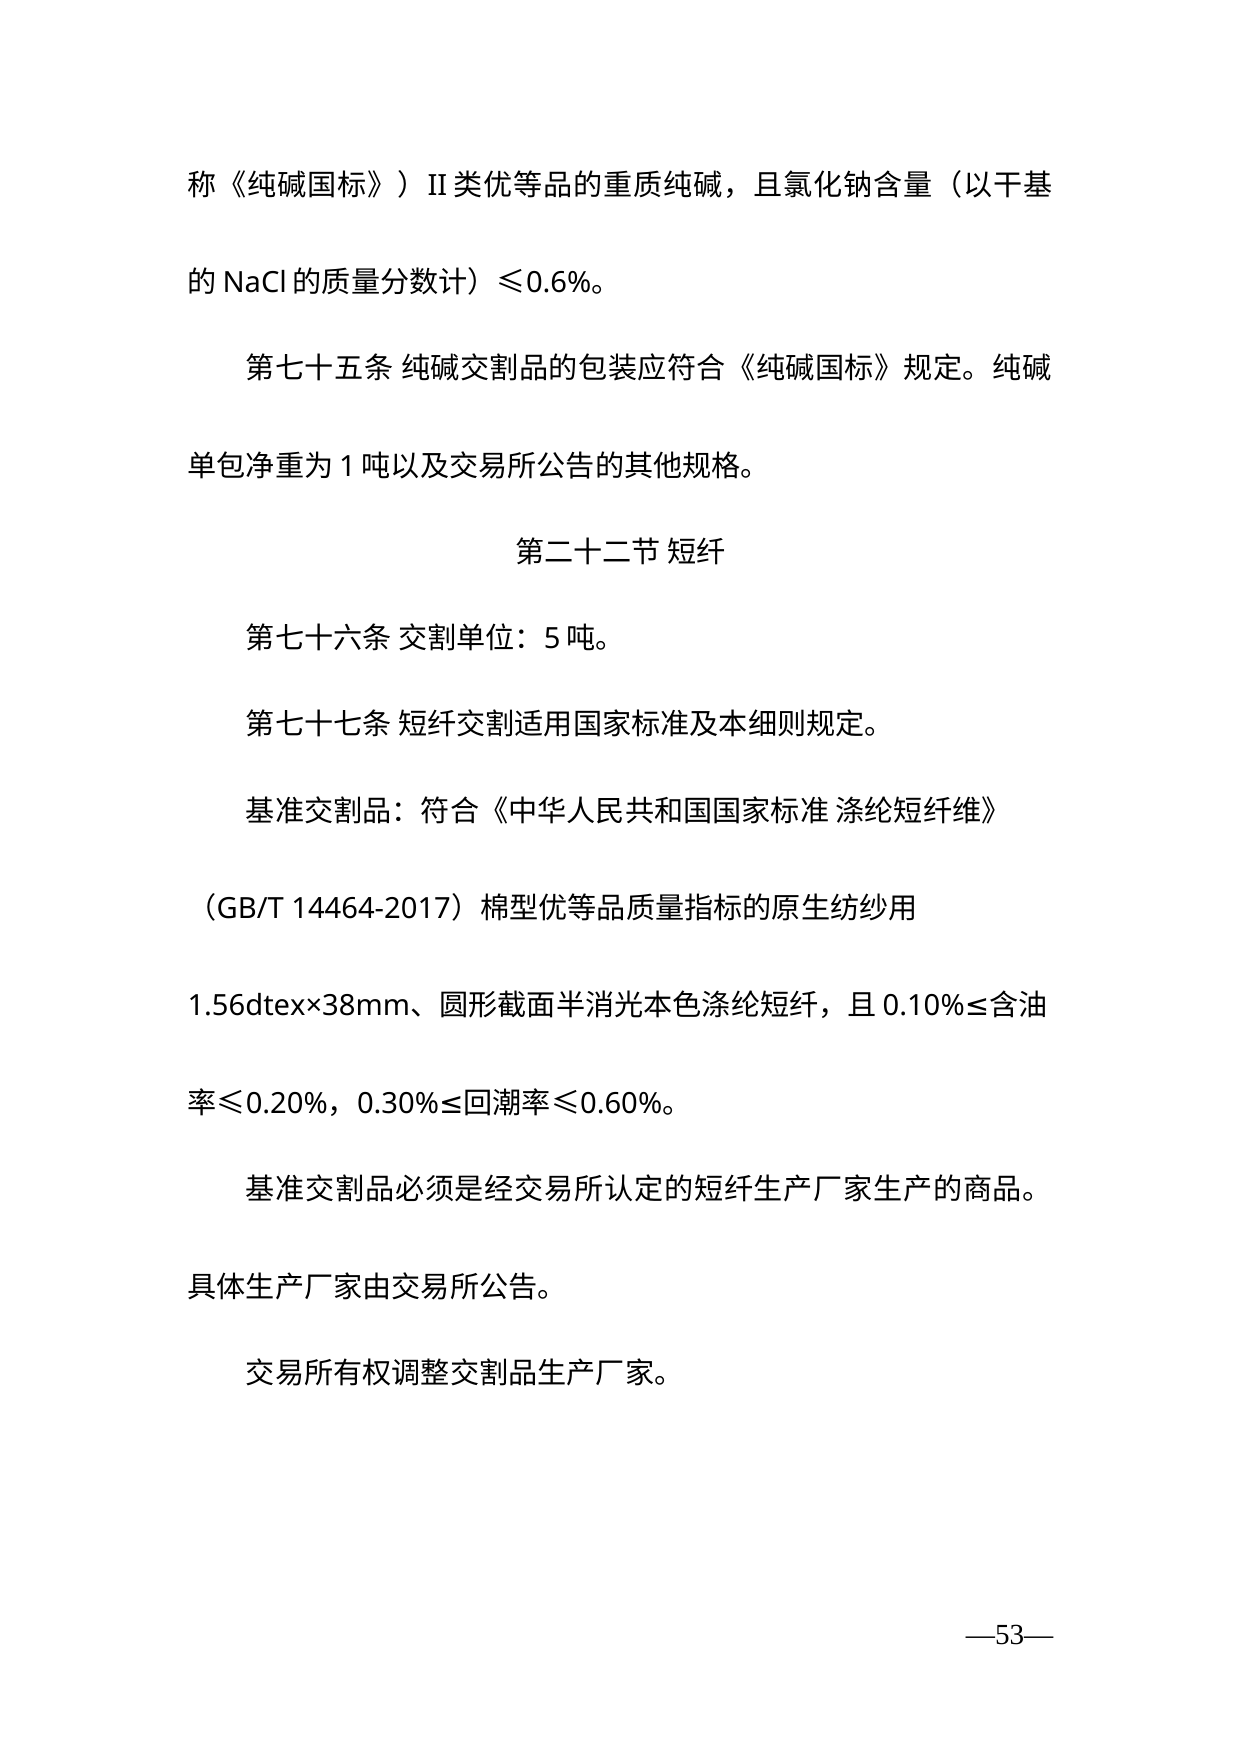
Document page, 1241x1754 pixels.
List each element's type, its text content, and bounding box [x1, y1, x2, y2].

text 基准交割品：符合《中华人民共和国国家标准 涤纶短纤维》（GB/T 14464-2017）棉型优等品质量指标的原生纺纱用 1.56dtex×38mm、圆形截面半消光本色涤纶短纤，且0.10%≤含油率≤0.20%，0.30%≤回潮率≤0.60%。 [187, 776, 1053, 1133]
text 第七十五条 纯碱交割品的包装应符合《纯碱国标》规定。纯碱单包净重为1吨以及交易所公告的其他规格。 [187, 334, 1053, 496]
text 交易所有权调整交割品生产厂家。 [187, 1338, 1053, 1403]
text 第七十六条 交割单位：5吨。 [187, 603, 1053, 668]
text 第二十二节 短纤 [187, 517, 1053, 582]
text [187, 150, 1053, 312]
text 基准交割品必须是经交易所认定的短纤生产厂家生产的商品。具体生产厂家由交易所公告。 [187, 1154, 1053, 1317]
text 第七十七条 短纤交割适用国家标准及本细则规定。 [187, 689, 1053, 754]
